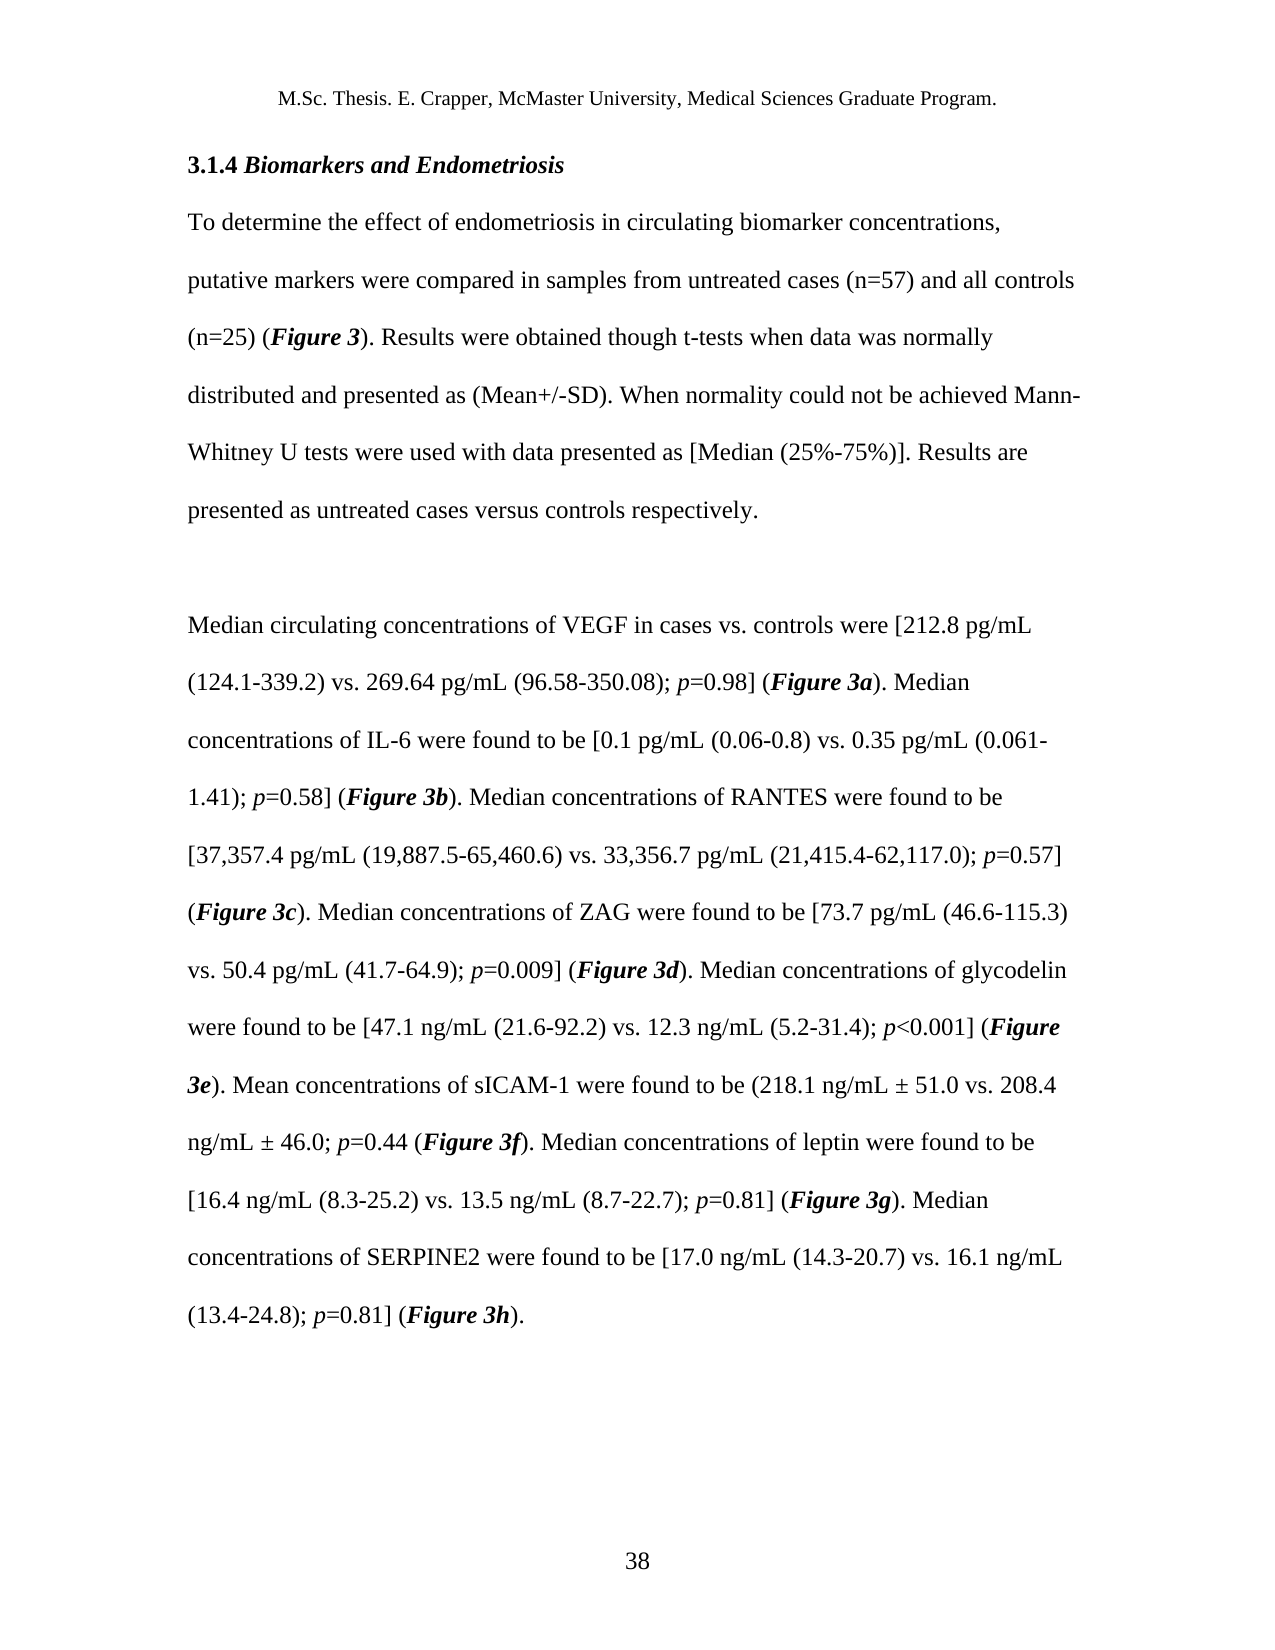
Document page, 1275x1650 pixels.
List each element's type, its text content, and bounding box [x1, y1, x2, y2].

text 3.1.4 Biomarkers and Endometriosis [187, 150, 1087, 179]
text To determine the effect of endometriosis in circulating biomarker concentrations, putative markers were compared in samples from untreated cases (n=57) and all controls (n=25) (Figure 3). Results were obtained though t-tests when data was normally distributed and presented as (Mean+/-SD). When normality could not be achieved Mann-Whitney U tests were used with data presented as [Median (25%-75%)]. Results are presented as untreated cases versus controls respectively. [187, 207, 1087, 524]
text Median circulating concentrations of VEGF in cases vs. controls were [212.8 pg/mL (124.1-339.2) vs. 269.64 pg/mL (96.58-350.08); p=0.98] (Figure 3a). Median concentrations of IL-6 were found to be [0.1 pg/mL (0.06-0.8) vs. 0.35 pg/mL (0.061-1.41); p=0.58] (Figure 3b). Median concentrations of RANTES were found to be [37,357.4 pg/mL (19,887.5-65,460.6) vs. 33,356.7 pg/mL (21,415.4-62,117.0); p=0.57] (Figure 3c). Median concentrations of ZAG were found to be [73.7 pg/mL (46.6-115.3) vs. 50.4 pg/mL (41.7-64.9); p=0.009] (Figure 3d). Median concentrations of glycodelin were found to be [47.1 ng/mL (21.6-92.2) vs. 12.3 ng/mL (5.2-31.4); p<0.001] (Figure 3e). Mean concentrations of sICAM-1 were found to be (218.1 ng/mL ± 51.0 vs. 208.4 ng/mL ± 46.0; p=0.44 (Figure 3f). Median concentrations of leptin were found to be [16.4 ng/mL (8.3-25.2) vs. 13.5 ng/mL (8.7-22.7); p=0.81] (Figure 3g). Median concentrations of SERPINE2 were found to be [17.0 ng/mL (14.3-20.7) vs. 16.1 ng/mL (13.4-24.8); p=0.81] (Figure 3h). [187, 610, 1087, 1329]
